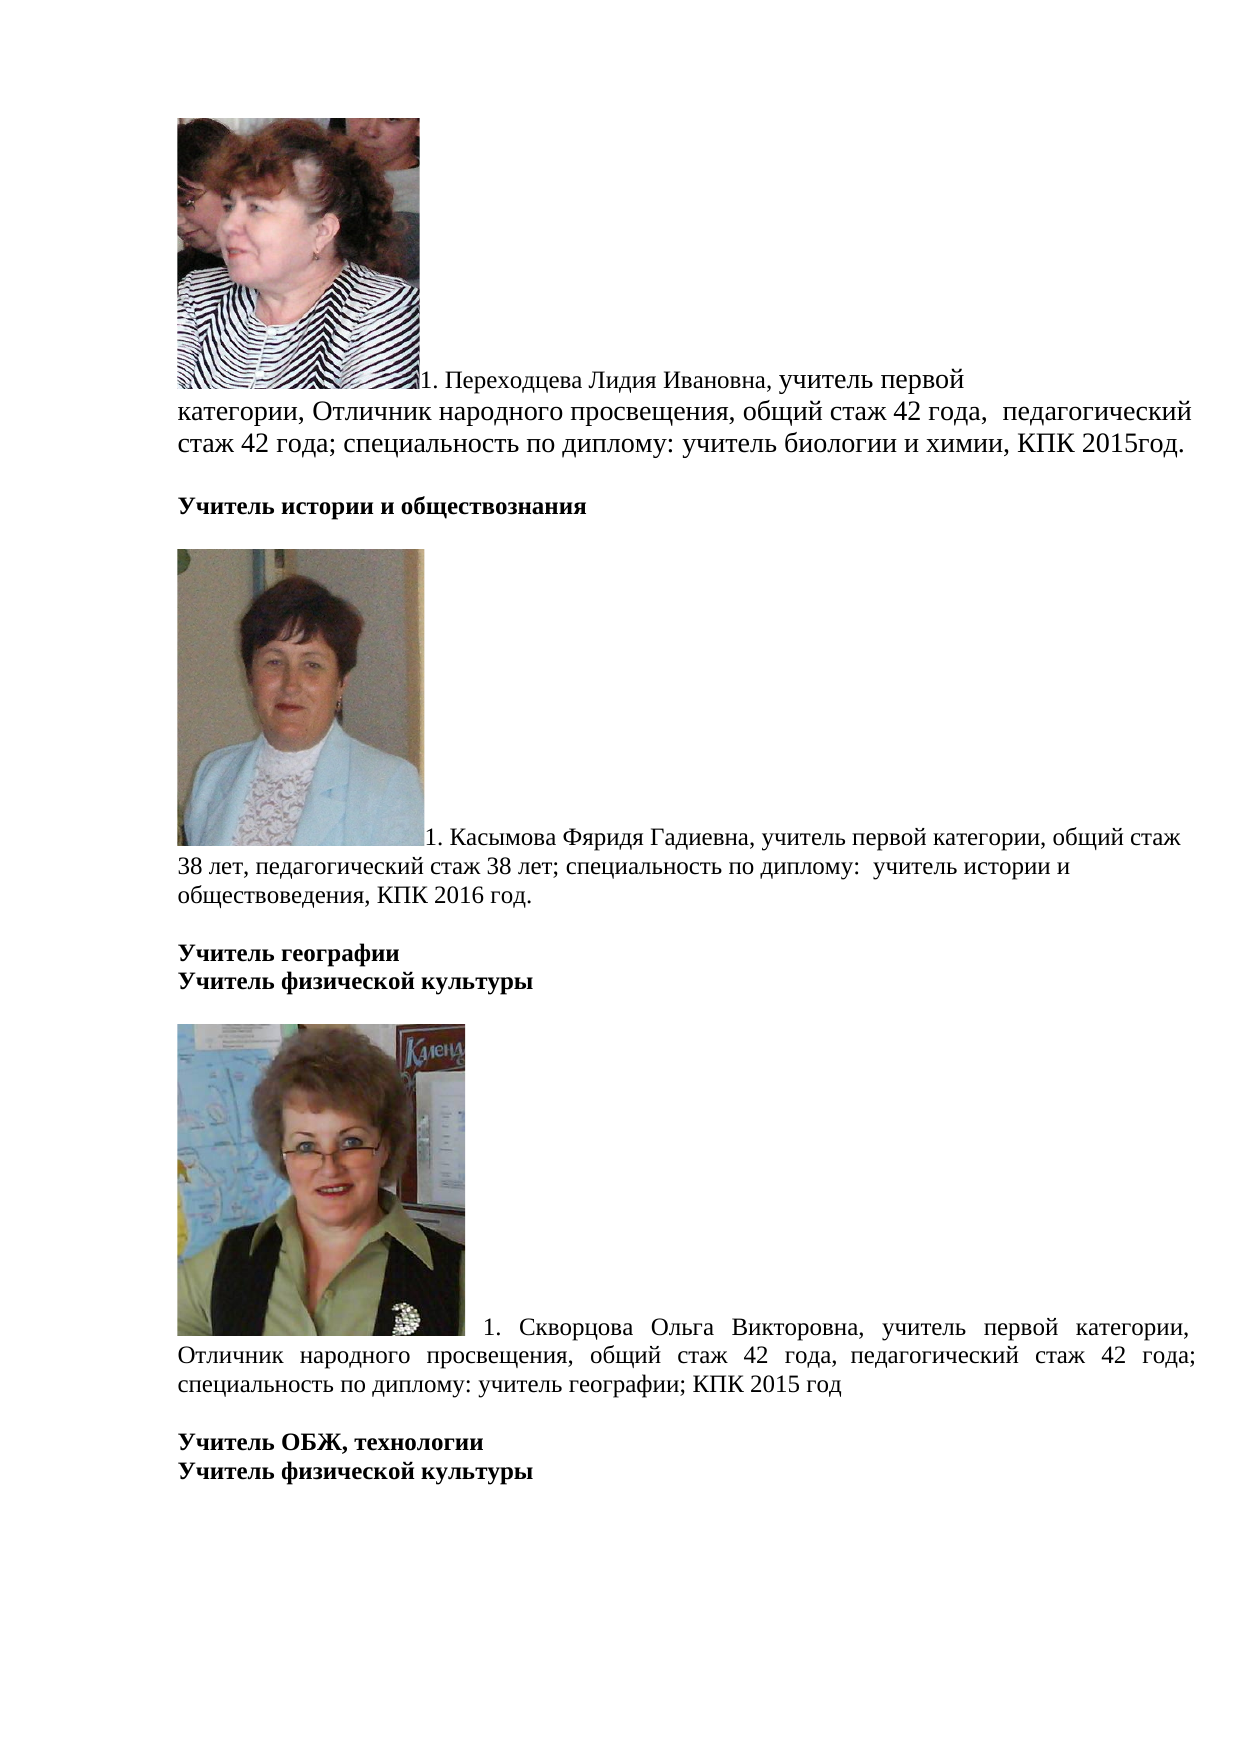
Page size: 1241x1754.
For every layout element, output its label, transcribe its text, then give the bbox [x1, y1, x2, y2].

text Учитель географии [177, 938, 1196, 966]
text Учитель физической культуры [177, 966, 1196, 995]
picture [177, 549, 425, 846]
picture [177, 1024, 466, 1336]
text Учитель истории и обществознания [177, 491, 1196, 520]
text Учитель физической культуры [177, 1456, 1196, 1485]
text 1. Касымова Фяридя Гадиевна, учитель первой категории, общий стаж 38 лет, педагогический стаж 38 лет; специальность по диплому: учитель истории и обществоведения, КПК 2016 год. [177, 549, 1196, 908]
picture [177, 118, 420, 389]
text 1. Переходцева Лидия Ивановна, учитель первой категории, Отличник народного просвещения, общий стаж 42 года, педагогический стаж 42 года; специальность по диплому: учитель биологии и химии, КПК 2015год. [177, 118, 1196, 459]
text Учитель ОБЖ, технологии [177, 1427, 1196, 1456]
text 1. Скворцова Ольга Викторовна, учитель первой категории, Отличник народного просвещения, общий стаж 42 года, педагогический стаж 42 года; специальность по диплому: учитель географии; КПК 2015 год [177, 1024, 1196, 1398]
